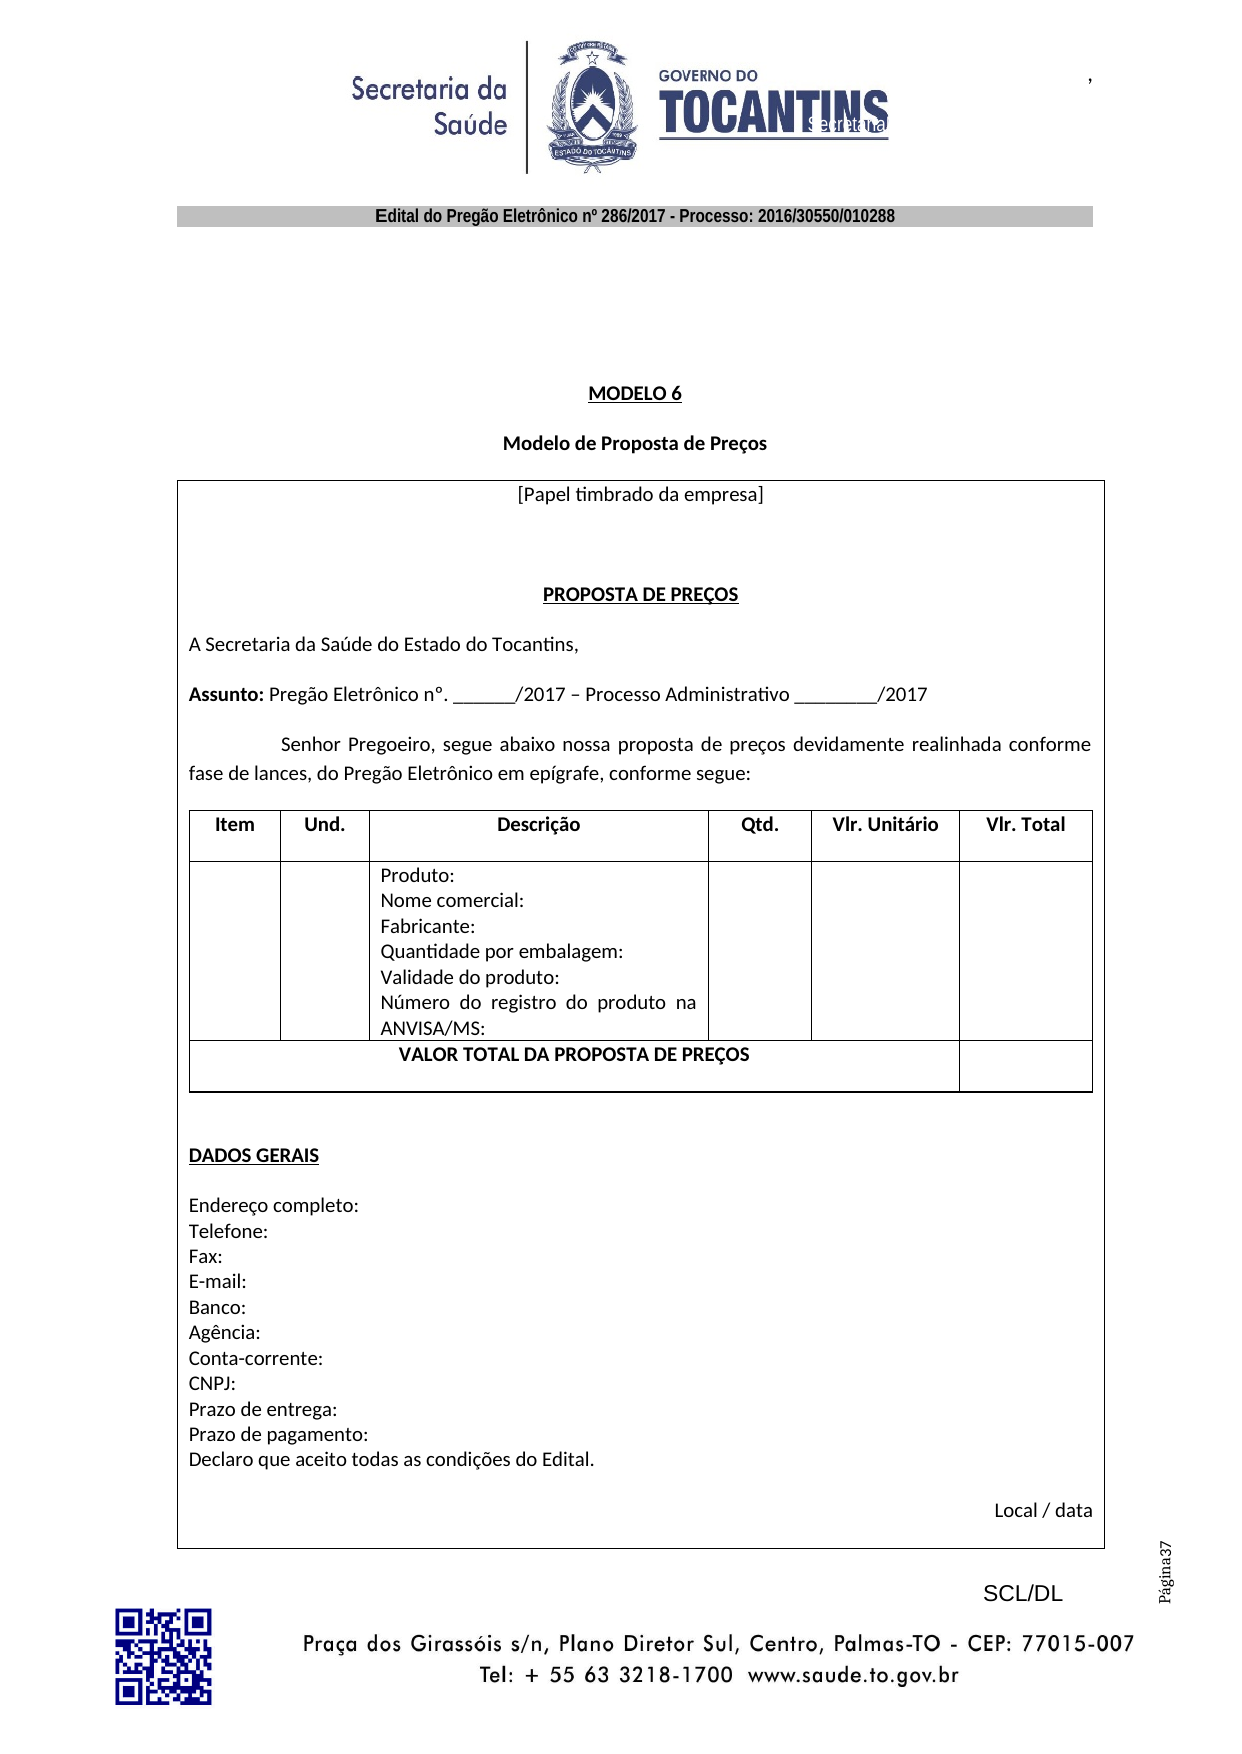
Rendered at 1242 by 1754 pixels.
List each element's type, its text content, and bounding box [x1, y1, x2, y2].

text Modelo de Proposta de Preços [177, 430, 1093, 455]
picture [111, 1604, 1134, 1709]
text MODELO 6 [177, 380, 1093, 405]
picture [0, 0, 1154, 189]
